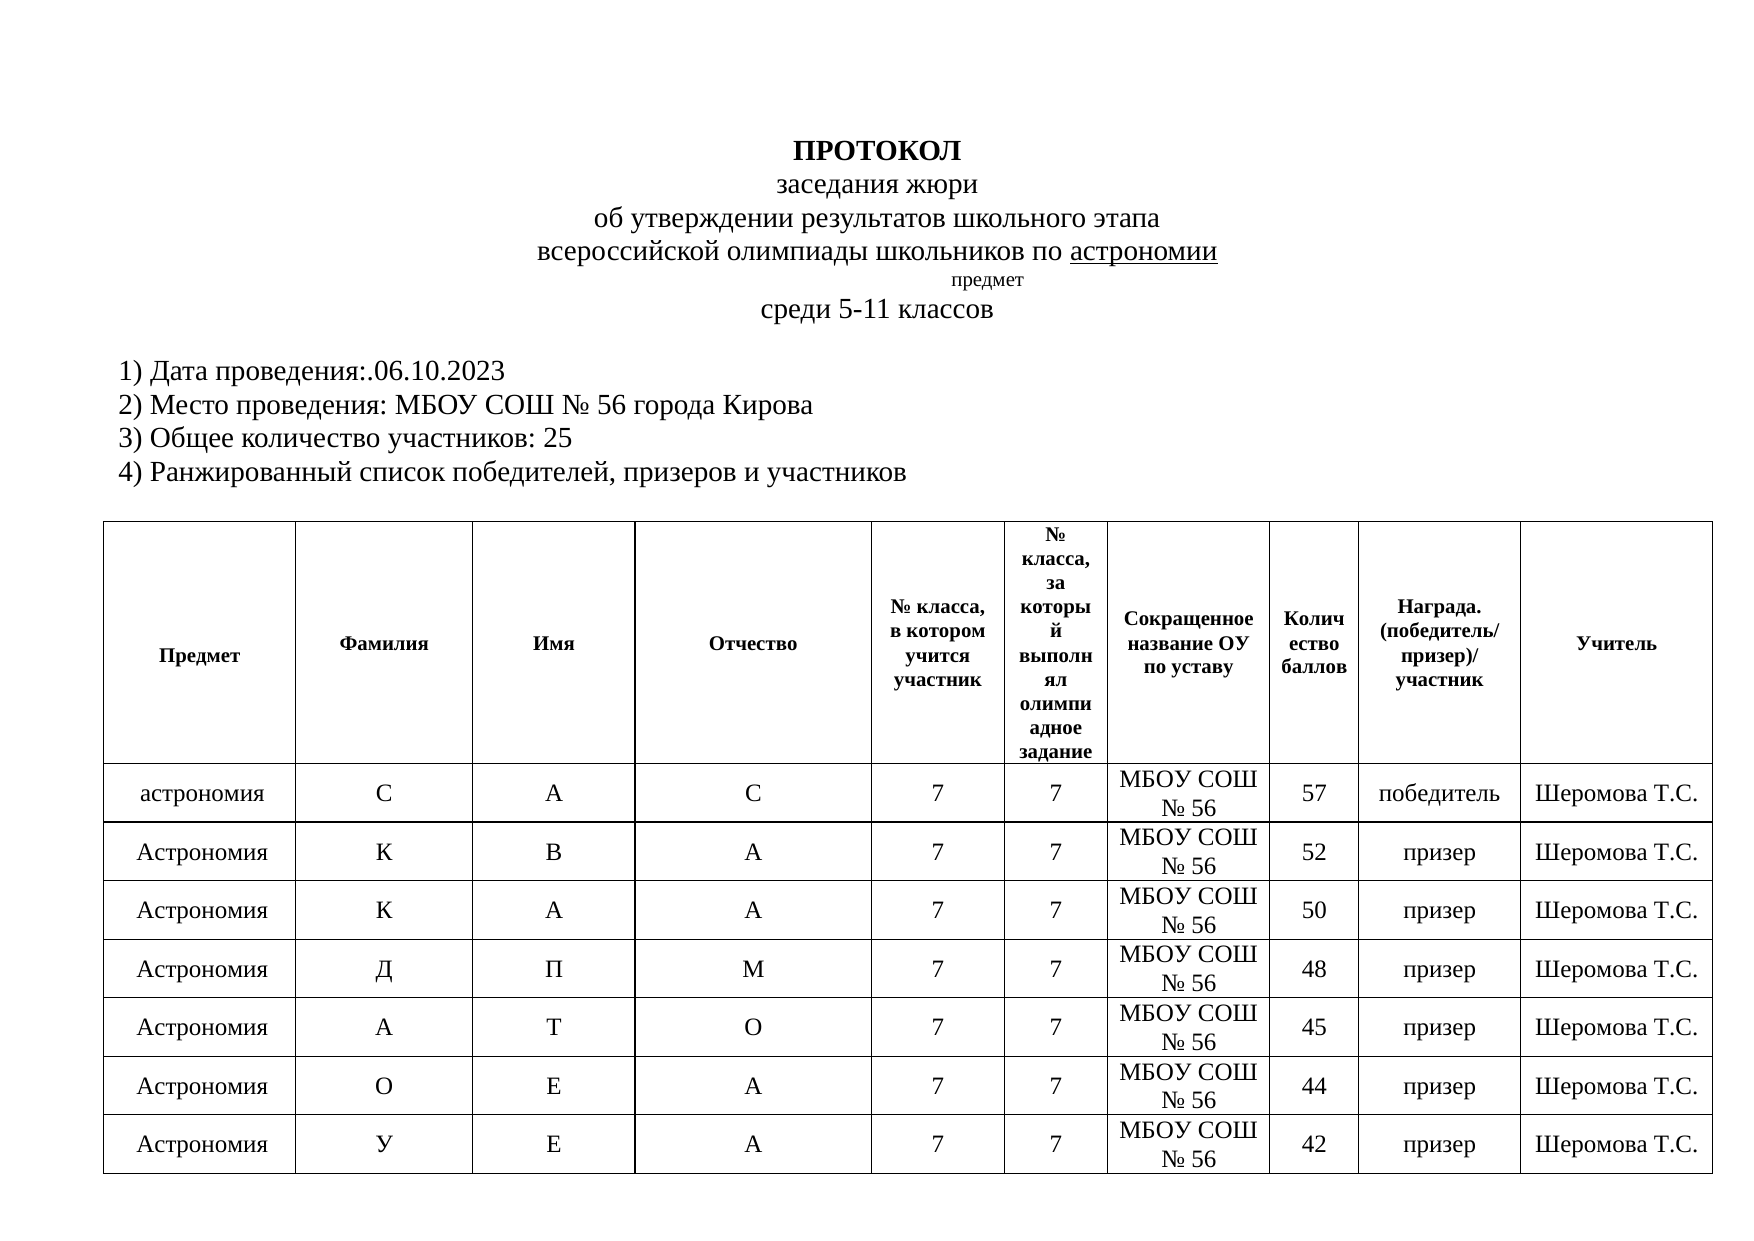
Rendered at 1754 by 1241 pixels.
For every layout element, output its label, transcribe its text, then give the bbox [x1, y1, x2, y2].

table_header Фамилия [296, 522, 472, 763]
table_cell А [473, 881, 634, 938]
table_cell К [296, 823, 472, 880]
table_cell Астрономия [104, 881, 295, 938]
table_cell 7 [872, 881, 1004, 938]
table_cell МБОУ СОШ № 56 [1108, 940, 1269, 997]
table_cell А [636, 1115, 871, 1173]
table_header Предмет [104, 522, 295, 763]
table_cell МБОУ СОШ № 56 [1108, 998, 1269, 1056]
table_cell 7 [1005, 1057, 1107, 1114]
table_cell призер [1359, 881, 1520, 938]
table_cell 52 [1270, 823, 1358, 880]
table_cell 44 [1270, 1057, 1358, 1114]
table_cell 7 [1005, 940, 1107, 997]
table_cell победитель [1359, 764, 1520, 821]
table_cell МБОУ СОШ № 56 [1108, 1115, 1269, 1173]
table_cell А [636, 881, 871, 938]
table_cell 7 [872, 998, 1004, 1056]
table_cell Шеромова Т.С. [1521, 940, 1712, 997]
table_cell С [296, 764, 472, 821]
table_cell МБОУ СОШ № 56 [1108, 881, 1269, 938]
table_cell 7 [872, 764, 1004, 821]
text 2) Место проведения: МБОУ СОШ № 56 города Кирова [118, 387, 1636, 421]
table_cell Е [473, 1115, 634, 1173]
table_cell Астрономия [104, 1057, 295, 1114]
table_cell Т [473, 998, 634, 1056]
table_cell 7 [872, 823, 1004, 880]
table_header № класса, в котором учится участник [872, 522, 1004, 763]
table_cell К [296, 881, 472, 938]
table_cell 48 [1270, 940, 1358, 997]
table_cell Шеромова Т.С. [1521, 1115, 1712, 1173]
table_cell 7 [1005, 764, 1107, 821]
table_cell А [636, 823, 871, 880]
table_cell 57 [1270, 764, 1358, 821]
table_cell 45 [1270, 998, 1358, 1056]
text ПРОТОКОЛ [118, 133, 1636, 166]
table_cell М [636, 940, 871, 997]
table_cell МБОУ СОШ № 56 [1108, 823, 1269, 880]
table_header Награда. (победитель/ призер)/ участник [1359, 522, 1520, 763]
table_cell призер [1359, 1115, 1520, 1173]
table_cell С [636, 764, 871, 821]
table_cell Астрономия [104, 1115, 295, 1173]
text предмет [118, 267, 1636, 291]
table_cell А [636, 1057, 871, 1114]
table_cell Астрономия [104, 998, 295, 1056]
table_cell У [296, 1115, 472, 1173]
table_header Учитель [1521, 522, 1712, 763]
table_cell 7 [1005, 1115, 1107, 1173]
table_cell Астрономия [104, 823, 295, 880]
table_cell Шеромова Т.С. [1521, 823, 1712, 880]
table_cell Шеромова Т.С. [1521, 881, 1712, 938]
table_cell призер [1359, 1057, 1520, 1114]
table_cell Астрономия [104, 940, 295, 997]
table_cell Е [473, 1057, 634, 1114]
table_header № класса, за который выполнял олимпиадное задание [1005, 522, 1107, 763]
text об утверждении результатов школьного этапа [118, 200, 1636, 233]
table_cell 42 [1270, 1115, 1358, 1173]
text заседания жюри [118, 166, 1636, 200]
table_header Сокращенное название ОУ по уставу [1108, 522, 1269, 763]
table_cell 7 [872, 940, 1004, 997]
table_cell 7 [872, 1057, 1004, 1114]
table_cell призер [1359, 940, 1520, 997]
table_cell МБОУ СОШ № 56 [1108, 1057, 1269, 1114]
table_cell 7 [1005, 881, 1107, 938]
table_cell Шеромова Т.С. [1521, 998, 1712, 1056]
table_cell МБОУ СОШ № 56 [1108, 764, 1269, 821]
table_cell 7 [1005, 998, 1107, 1056]
table_cell О [636, 998, 871, 1056]
table_cell П [473, 940, 634, 997]
table_cell Шеромова Т.С. [1521, 1057, 1712, 1114]
table_cell 7 [872, 1115, 1004, 1173]
text 3) Общее количество участников: 25 [118, 421, 1636, 454]
text 1) Дата проведения:.06.10.2023 [118, 353, 1636, 387]
table_cell 7 [1005, 823, 1107, 880]
table_cell А [296, 998, 472, 1056]
table_cell астрономия [104, 764, 295, 821]
table_cell призер [1359, 998, 1520, 1056]
text всероссийской олимпиады школьников по астрономии [118, 233, 1636, 267]
table_cell В [473, 823, 634, 880]
table_cell призер [1359, 823, 1520, 880]
text 4) Ранжированный список победителей, призеров и участников [118, 454, 1636, 488]
table_cell Шеромова Т.С. [1521, 764, 1712, 821]
text среди 5-11 классов [118, 291, 1636, 325]
table_cell 50 [1270, 881, 1358, 938]
table_header Имя [473, 522, 634, 763]
table_cell О [296, 1057, 472, 1114]
table_header Отчество [636, 522, 871, 763]
table_cell Д [296, 940, 472, 997]
table_cell А [473, 764, 634, 821]
table_header Количество баллов [1270, 522, 1358, 763]
